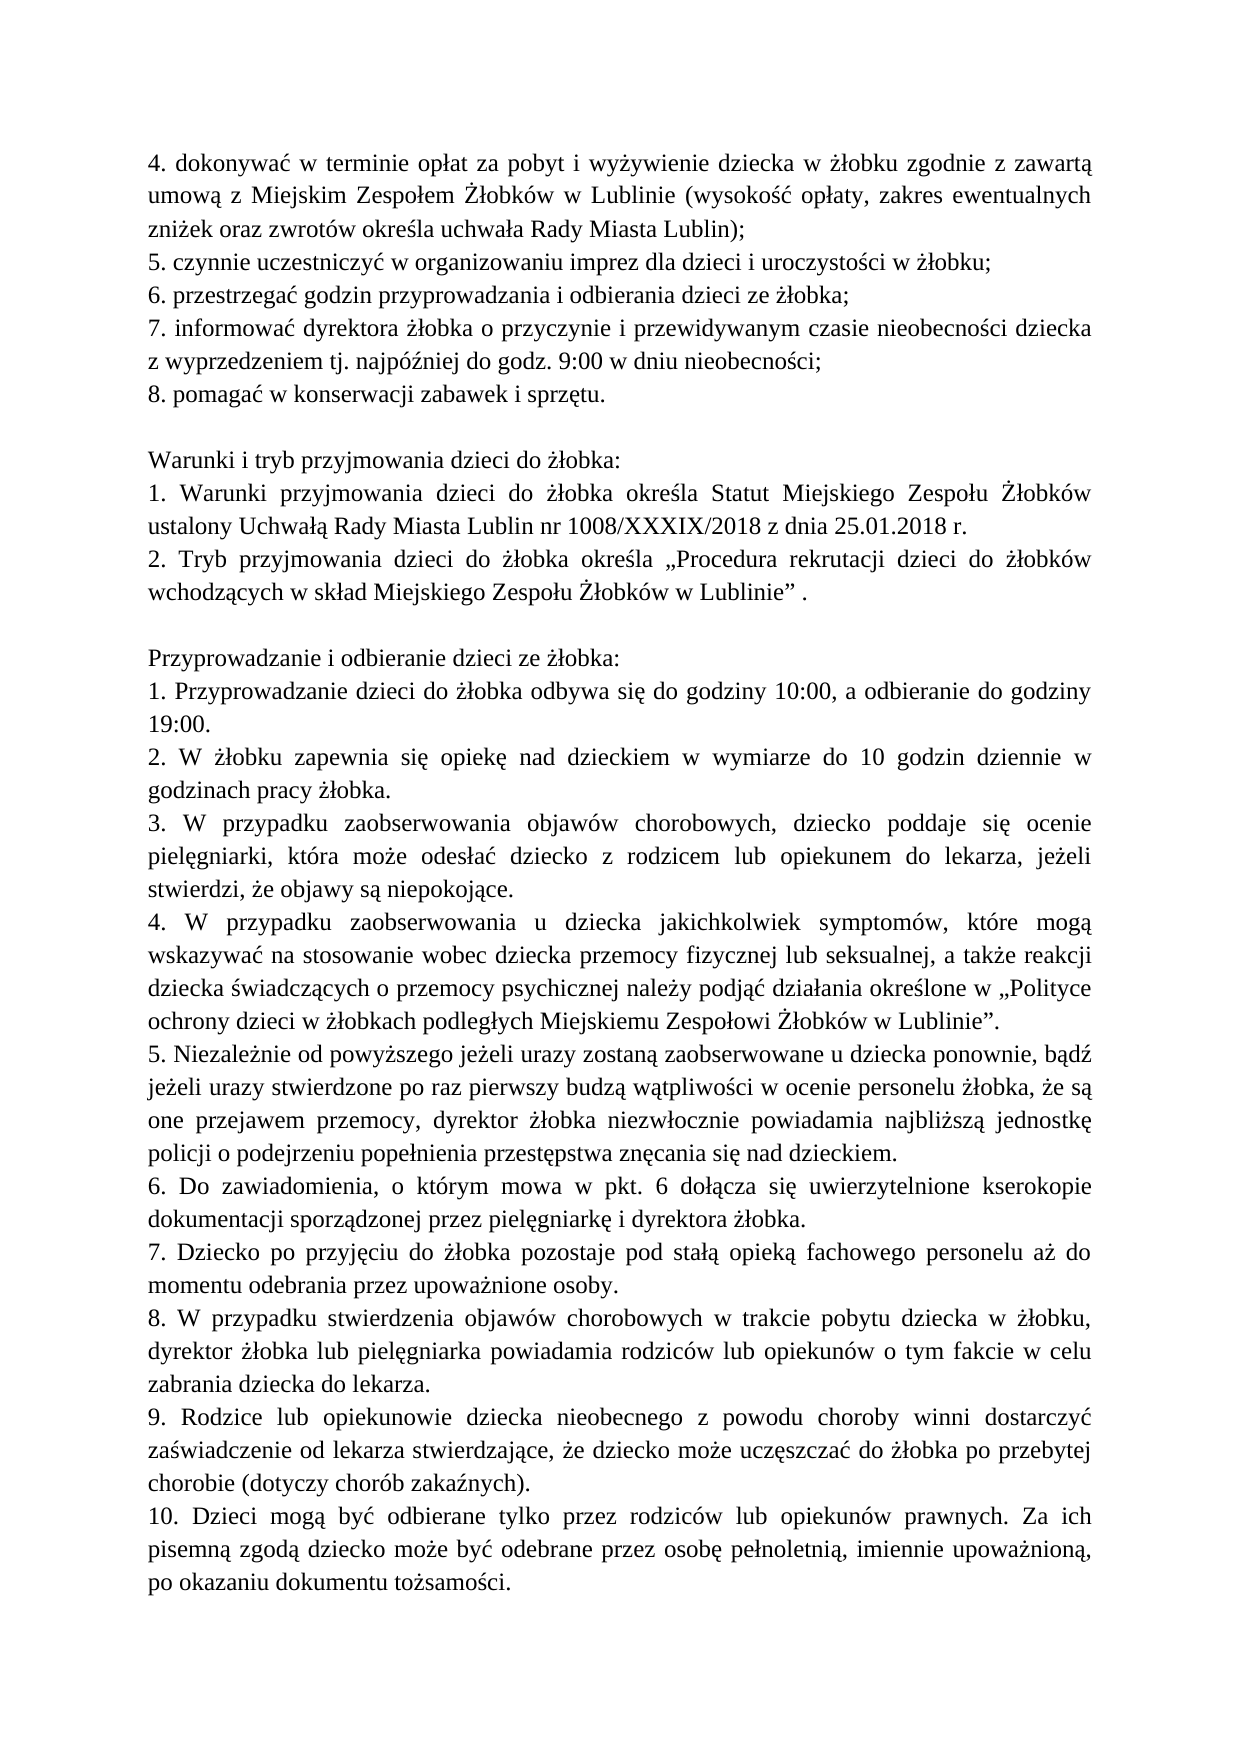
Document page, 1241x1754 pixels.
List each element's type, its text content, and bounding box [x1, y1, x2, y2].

text 6. przestrzegać godzin przyprowadzania i odbierania dzieci ze żłobka; [148, 280, 1093, 308]
text 3. W przypadku zaobserwowania objawów chorobowych, dziecko poddaje się ocenie pielęgniarki, która może odesłać dziecko z rodzicem lub opiekunem do lekarza, jeżeli stwierdzi, że objawy są niepokojące. [148, 808, 1093, 903]
text 1. Przyprowadzanie dzieci do żłobka odbywa się do godziny 10:00, a odbieranie do godziny 19:00. [148, 676, 1093, 738]
text 7. Dziecko po przyjęciu do żłobka pozostaje pod stałą opieką fachowego personelu aż do momentu odebrania przez upoważnione osoby. [148, 1237, 1093, 1299]
text 1. Warunki przyjmowania dzieci do żłobka określa Statut Miejskiego Zespołu Żłobków ustalony Uchwałą Rady Miasta Lublin nr 1008/XXXIX/2018 z dnia 25.01.2018 r. [148, 478, 1093, 539]
text 9. Rodzice lub opiekunowie dziecka nieobecnego z powodu choroby winni dostarczyć zaświadczenie od lekarza stwierdzające, że dziecko może uczęszczać do żłobka po przebytej chorobie (dotyczy chorób zakaźnych). [148, 1402, 1093, 1497]
text 4. W przypadku zaobserwowania u dziecka jakichkolwiek symptomów, które mogą wskazywać na stosowanie wobec dziecka przemocy fizycznej lub seksualnej, a także reakcji dziecka świadczących o przemocy psychicznej należy podjąć działania określone w „Polityce ochrony dzieci w żłobkach podległych Miejskiemu Zespołowi Żłobków w Lublinie”. [148, 907, 1093, 1035]
text Warunki i tryb przyjmowania dzieci do żłobka: [148, 445, 1093, 473]
text 5. czynnie uczestniczyć w organizowaniu imprez dla dzieci i uroczystości w żłobku; [148, 247, 1093, 275]
text 8. W przypadku stwierdzenia objawów chorobowych w trakcie pobytu dziecka w żłobku, dyrektor żłobka lub pielęgniarka powiadamia rodziców lub opiekunów o tym fakcie w celu zabrania dziecka do lekarza. [148, 1303, 1093, 1398]
text Przyprowadzanie i odbieranie dzieci ze żłobka: [148, 643, 1093, 672]
text 10. Dzieci mogą być odbierane tylko przez rodziców lub opiekunów prawnych. Za ich pisemną zgodą dziecko może być odebrane przez osobę pełnoletnią, imiennie upoważnioną, po okazaniu dokumentu tożsamości. [148, 1501, 1093, 1596]
text 5. Niezależnie od powyższego jeżeli urazy zostaną zaobserwowane u dziecka ponownie, bądź jeżeli urazy stwierdzone po raz pierwszy budzą wątpliwości w ocenie personelu żłobka, że są one przejawem przemocy, dyrektor żłobka niezwłocznie powiadamia najbliższą jednostkę policji o podejrzeniu popełnienia przestępstwa znęcania się nad dzieckiem. [148, 1039, 1093, 1167]
text 2. W żłobku zapewnia się opiekę nad dzieckiem w wymiarze do 10 godzin dziennie w godzinach pracy żłobka. [148, 742, 1093, 804]
text 4. dokonywać w terminie opłat za pobyt i wyżywienie dziecka w żłobku zgodnie z zawartą umową z Miejskim Zespołem Żłobków w Lublinie (wysokość opłaty, zakres ewentualnych zniżek oraz zwrotów określa uchwała Rady Miasta Lublin); [148, 148, 1093, 242]
text 7. informować dyrektora żłobka o przyczynie i przewidywanym czasie nieobecności dziecka z wyprzedzeniem tj. najpóźniej do godz. 9:00 w dniu nieobecności; [148, 313, 1093, 374]
text 8. pomagać w konserwacji zabawek i sprzętu. [148, 379, 1093, 407]
text 6. Do zawiadomienia, o którym mowa w pkt. 6 dołącza się uwierzytelnione kserokopie dokumentacji sporządzonej przez pielęgniarkę i dyrektora żłobka. [148, 1171, 1093, 1233]
text 2. Tryb przyjmowania dzieci do żłobka określa „Procedura rekrutacji dzieci do żłobków wchodzących w skład Miejskiego Zespołu Żłobków w Lublinie” . [148, 544, 1093, 606]
